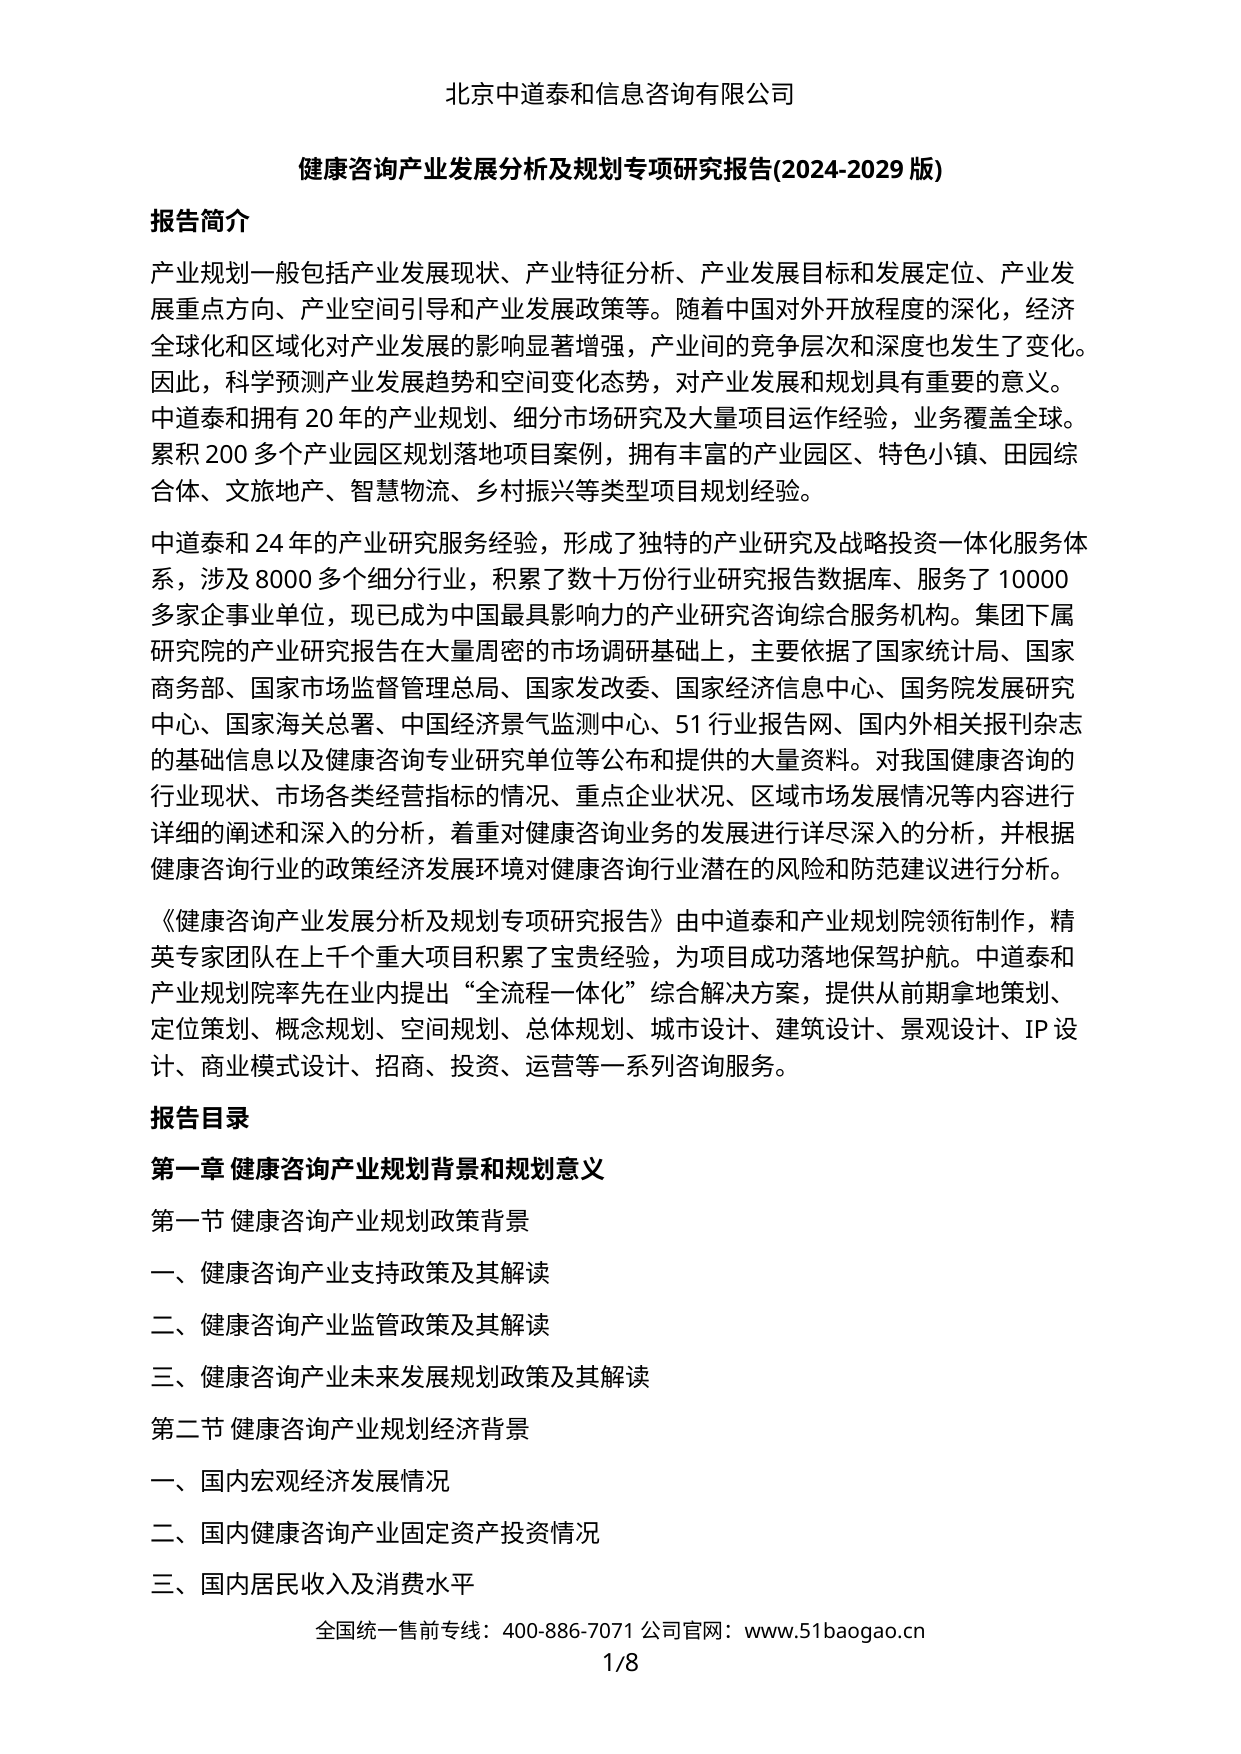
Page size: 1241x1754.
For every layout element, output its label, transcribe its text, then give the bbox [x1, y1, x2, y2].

text 中道泰和24年的产业研究服务经验，形成了独特的产业研究及战略投资一体化服务体系，涉及8000多个细分行业，积累了数十万份行业研究报告数据库、服务了10000多家企事业单位，现已成为中国最具影响力的产业研究咨询综合服务机构。集团下属研究院的产业研究报告在大量周密的市场调研基础上，主要依据了国家统计局、国家商务部、国家市场监督管理总局、国家发改委、国家经济信息中心、国务院发展研究中心、国家海关总署、中国经济景气监测中心、51行业报告网、国内外相关报刊杂志的基础信息以及健康咨询专业研究单位等公布和提供的大量资料。对我国健康咨询的行业现状、市场各类经营指标的情况、重点企业状况、区域市场发展情况等内容进行详细的阐述和深入的分析，着重对健康咨询业务的发展进行详尽深入的分析，并根据健康咨询行业的政策经济发展环境对健康咨询行业潜在的风险和防范建议进行分析。 [150, 523, 1090, 886]
text 健康咨询产业发展分析及规划专项研究报告(2024-2029版) [150, 150, 1090, 186]
text 二、国内健康咨询产业固定资产投资情况 [150, 1513, 1090, 1549]
text 报告目录 [150, 1098, 1090, 1134]
text 一、国内宏观经济发展情况 [150, 1461, 1090, 1497]
text 二、健康咨询产业监管政策及其解读 [150, 1306, 1090, 1342]
text 三、国内居民收入及消费水平 [150, 1565, 1090, 1601]
text 三、健康咨询产业未来发展规划政策及其解读 [150, 1357, 1090, 1394]
text 报告简介 [150, 202, 1090, 238]
text 产业规划一般包括产业发展现状、产业特征分析、产业发展目标和发展定位、产业发展重点方向、产业空间引导和产业发展政策等。随着中国对外开放程度的深化，经济全球化和区域化对产业发展的影响显著增强，产业间的竞争层次和深度也发生了变化。因此，科学预测产业发展趋势和空间变化态势，对产业发展和规划具有重要的意义。中道泰和拥有20年的产业规划、细分市场研究及大量项目运作经验，业务覆盖全球。累积200多个产业园区规划落地项目案例，拥有丰富的产业园区、特色小镇、田园综合体、文旅地产、智慧物流、乡村振兴等类型项目规划经验。 [150, 254, 1090, 507]
text 第一节 健康咨询产业规划政策背景 [150, 1202, 1090, 1238]
text 一、健康咨询产业支持政策及其解读 [150, 1254, 1090, 1290]
text 第一章 健康咨询产业规划背景和规划意义 [150, 1150, 1090, 1186]
text 第二节 健康咨询产业规划经济背景 [150, 1409, 1090, 1446]
text 《健康咨询产业发展分析及规划专项研究报告》由中道泰和产业规划院领衔制作，精英专家团队在上千个重大项目积累了宝贵经验，为项目成功落地保驾护航。中道泰和产业规划院率先在业内提出“全流程一体化”综合解决方案，提供从前期拿地策划、定位策划、概念规划、空间规划、总体规划、城市设计、建筑设计、景观设计、IP设计、商业模式设计、招商、投资、运营等一系列咨询服务。 [150, 901, 1090, 1082]
